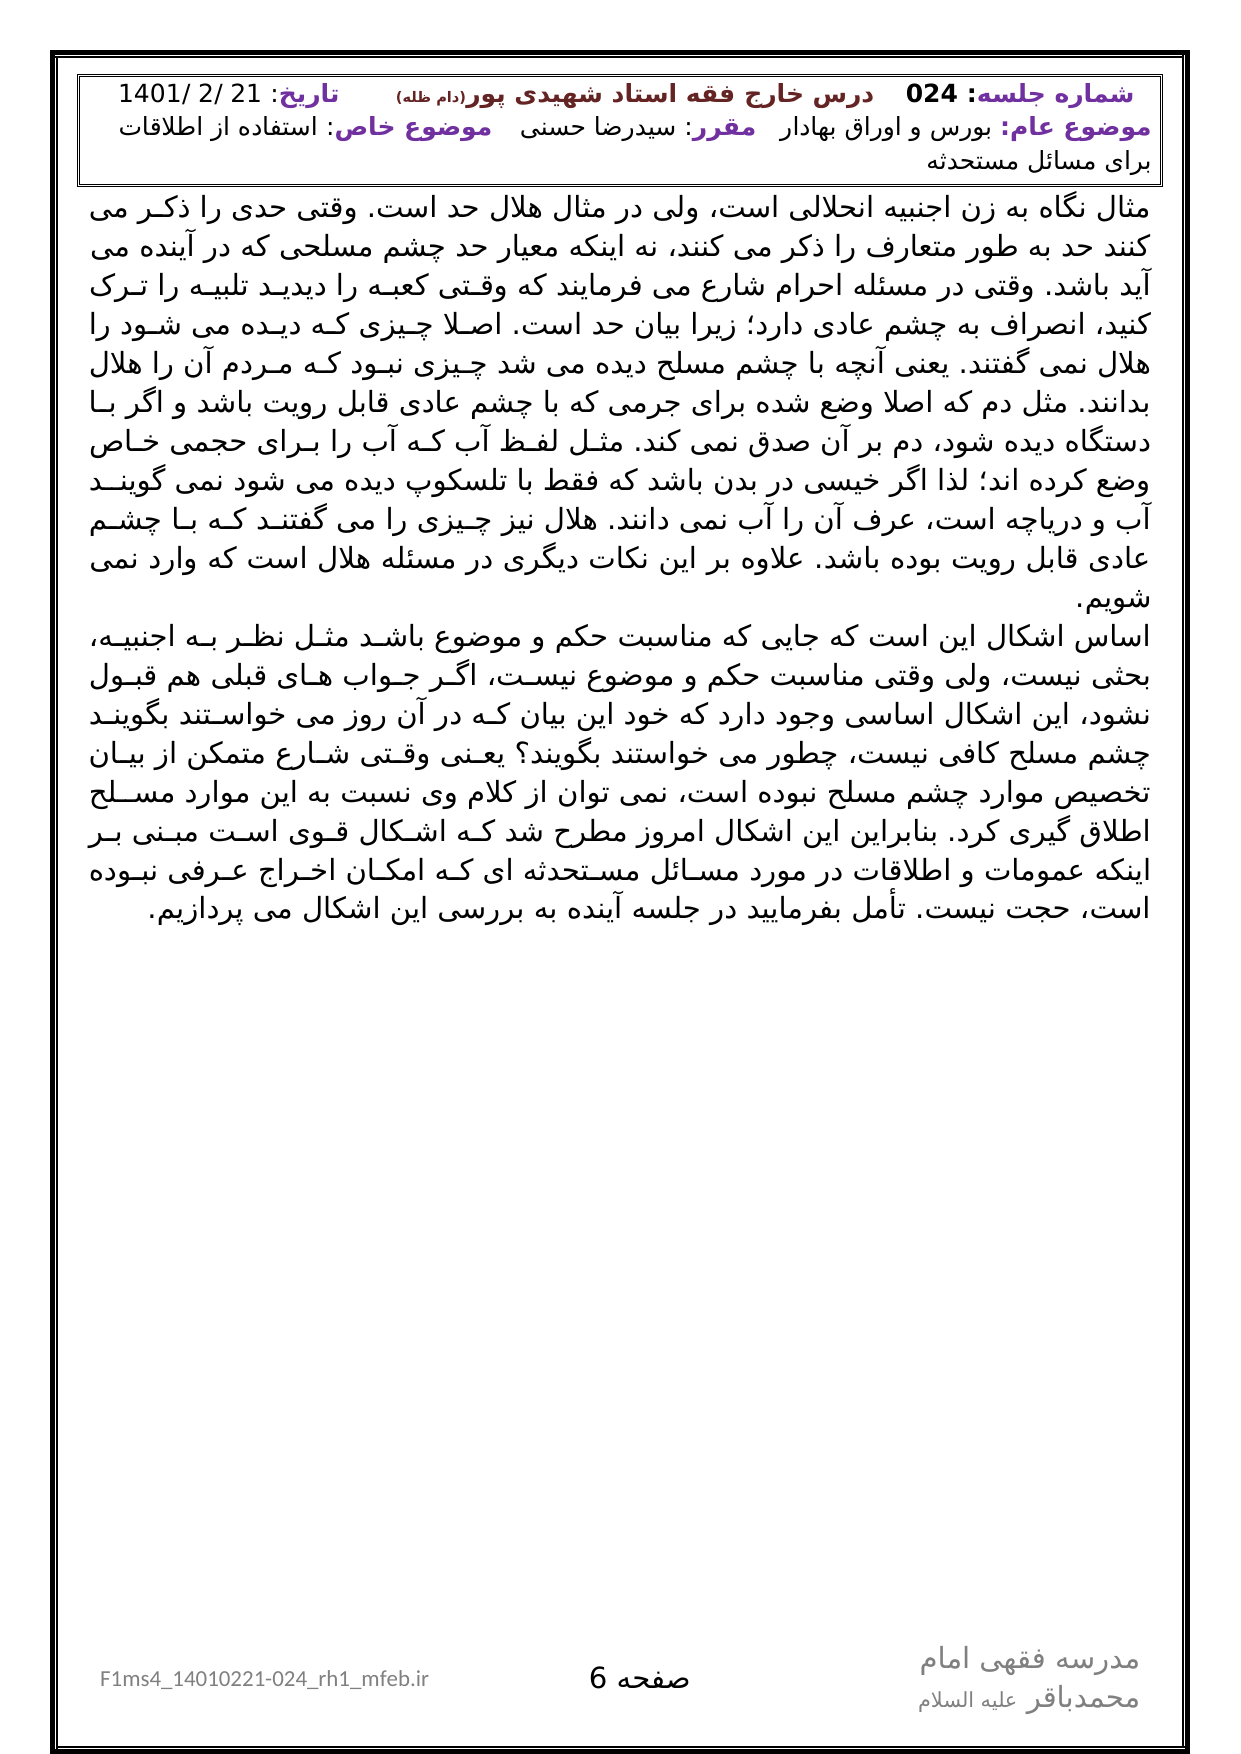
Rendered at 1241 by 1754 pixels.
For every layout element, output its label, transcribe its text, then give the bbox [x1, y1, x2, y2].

text اساس اشکال این است که جایی که مناسبت حکم و موضوع باشد مثل نظر به اجنبیه، بحثی نیست، ولی وقتی مناسبت حکم و موضوع نیست، اگر جواب های قبلی هم قبول نشود، این اشکال اساسی وجود دارد که خود این بیان که در آن روز می خواستند بگویند چشم مسلح کافی نیست، چطور می خواستند بگویند؟ یعنی وقتی شارع متمکن از بیان تخصیص موارد چشم مسلح نبوده است، نمی توان از کلام وی نسبت به این موارد مسلح اطلاق گیری کرد. بنابراین این اشکال امروز مطرح شد که اشکال قوی است مبنی بر اینکه عمومات و اطلاقات در مورد مسائل مستحدثه ای که امکان اخراج عرفی نبوده است، حجت نیست. تأمل بفرمایید در جلسه آینده به بررسی این اشکال می پردازیم. [89, 619, 1152, 926]
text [89, 191, 1152, 614]
